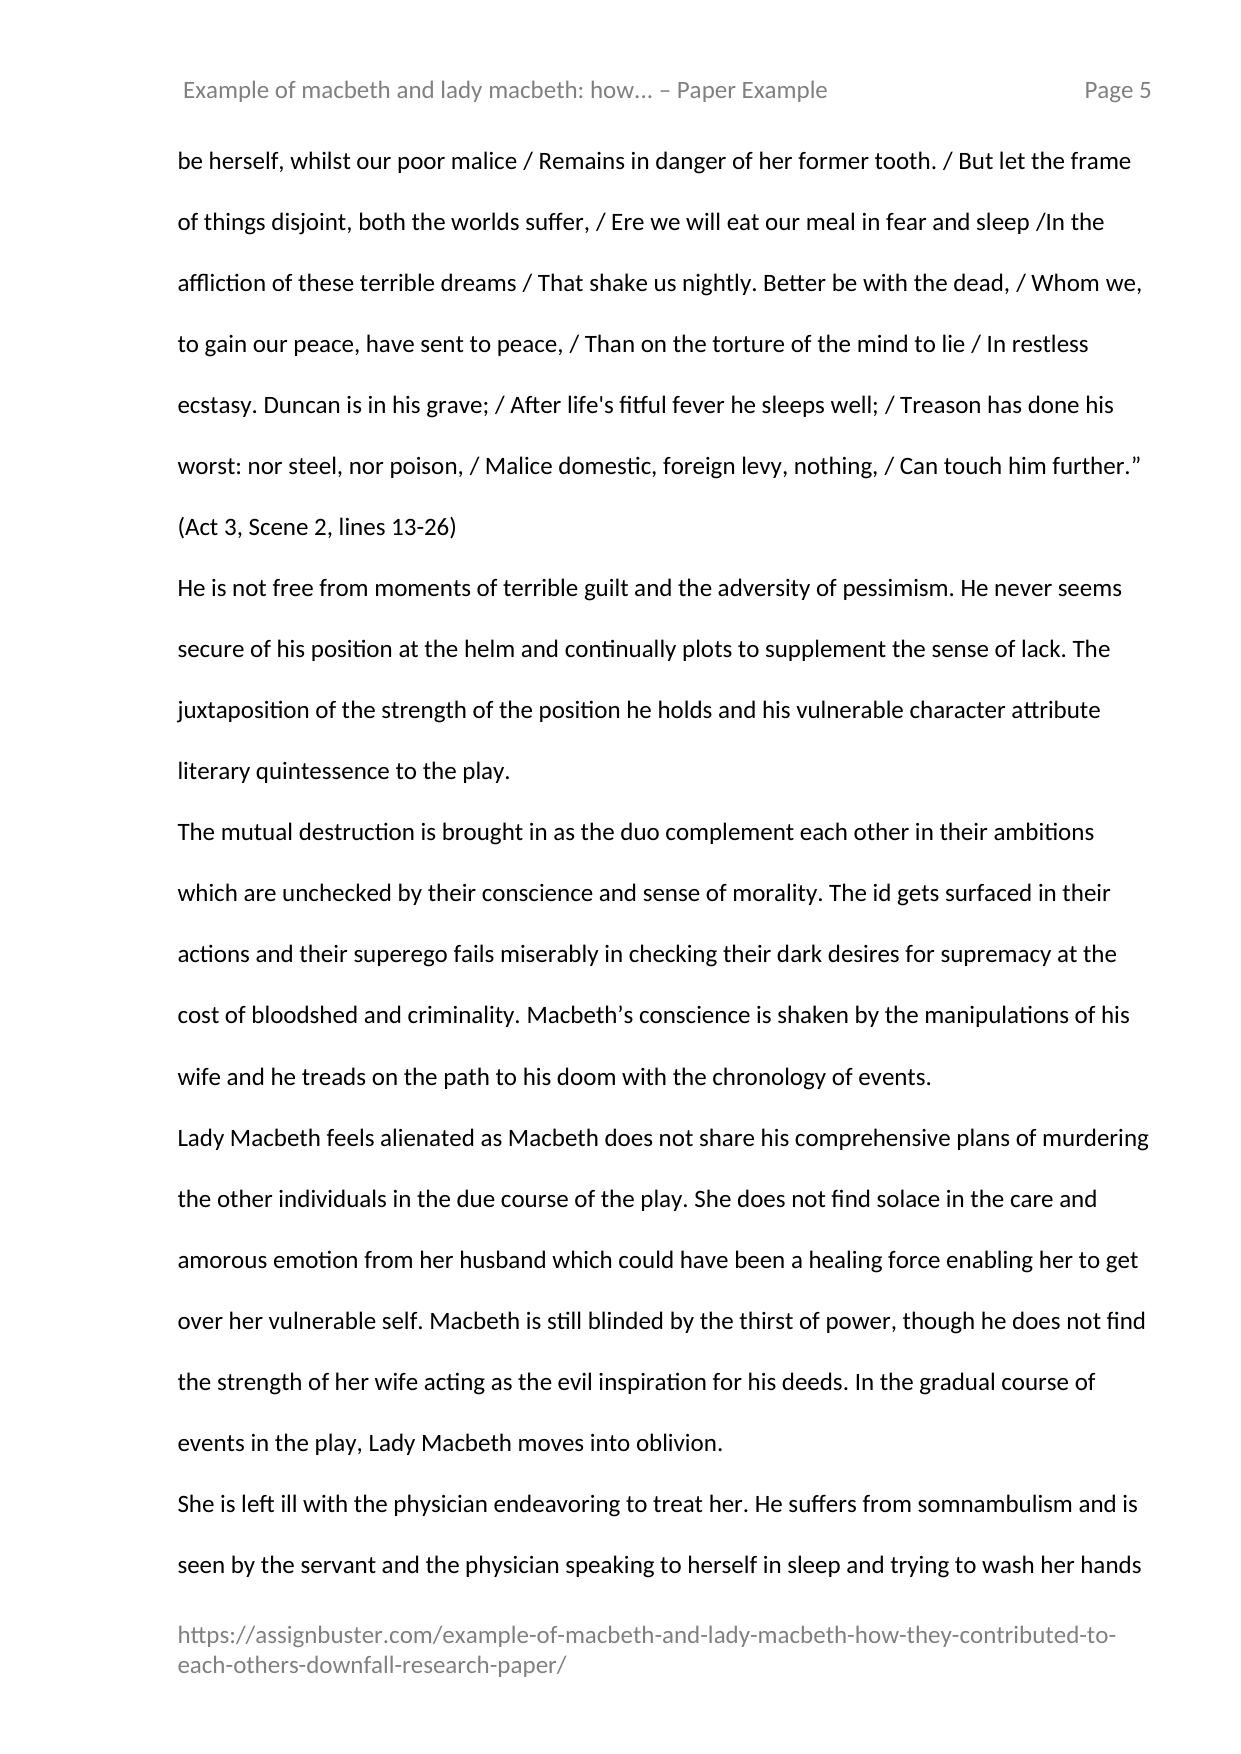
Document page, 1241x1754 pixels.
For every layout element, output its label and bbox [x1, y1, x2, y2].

text [177, 145, 1152, 1579]
